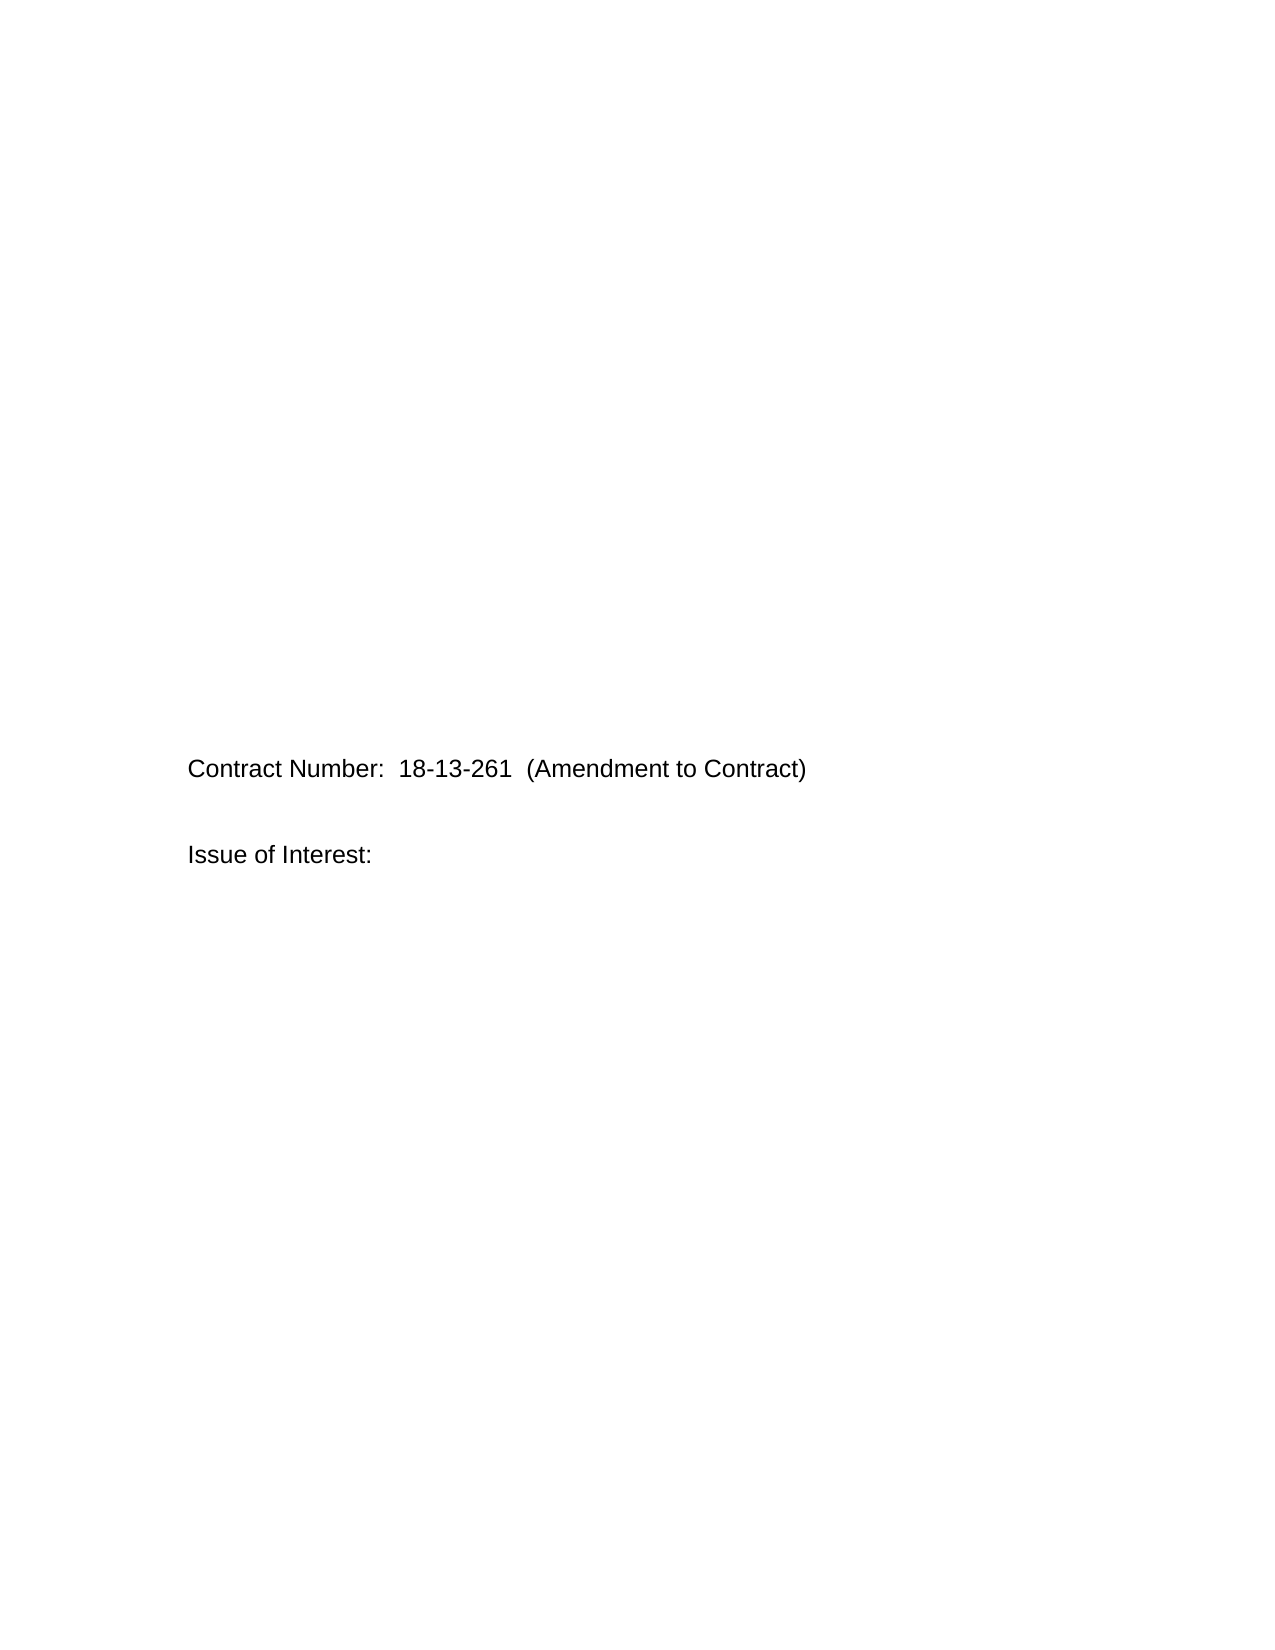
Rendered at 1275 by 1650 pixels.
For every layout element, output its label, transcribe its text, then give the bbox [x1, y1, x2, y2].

text Contract Number: 18-13-261 (Amendment to Contract) [187, 754, 1087, 782]
text Issue of Interest: [187, 840, 1087, 869]
